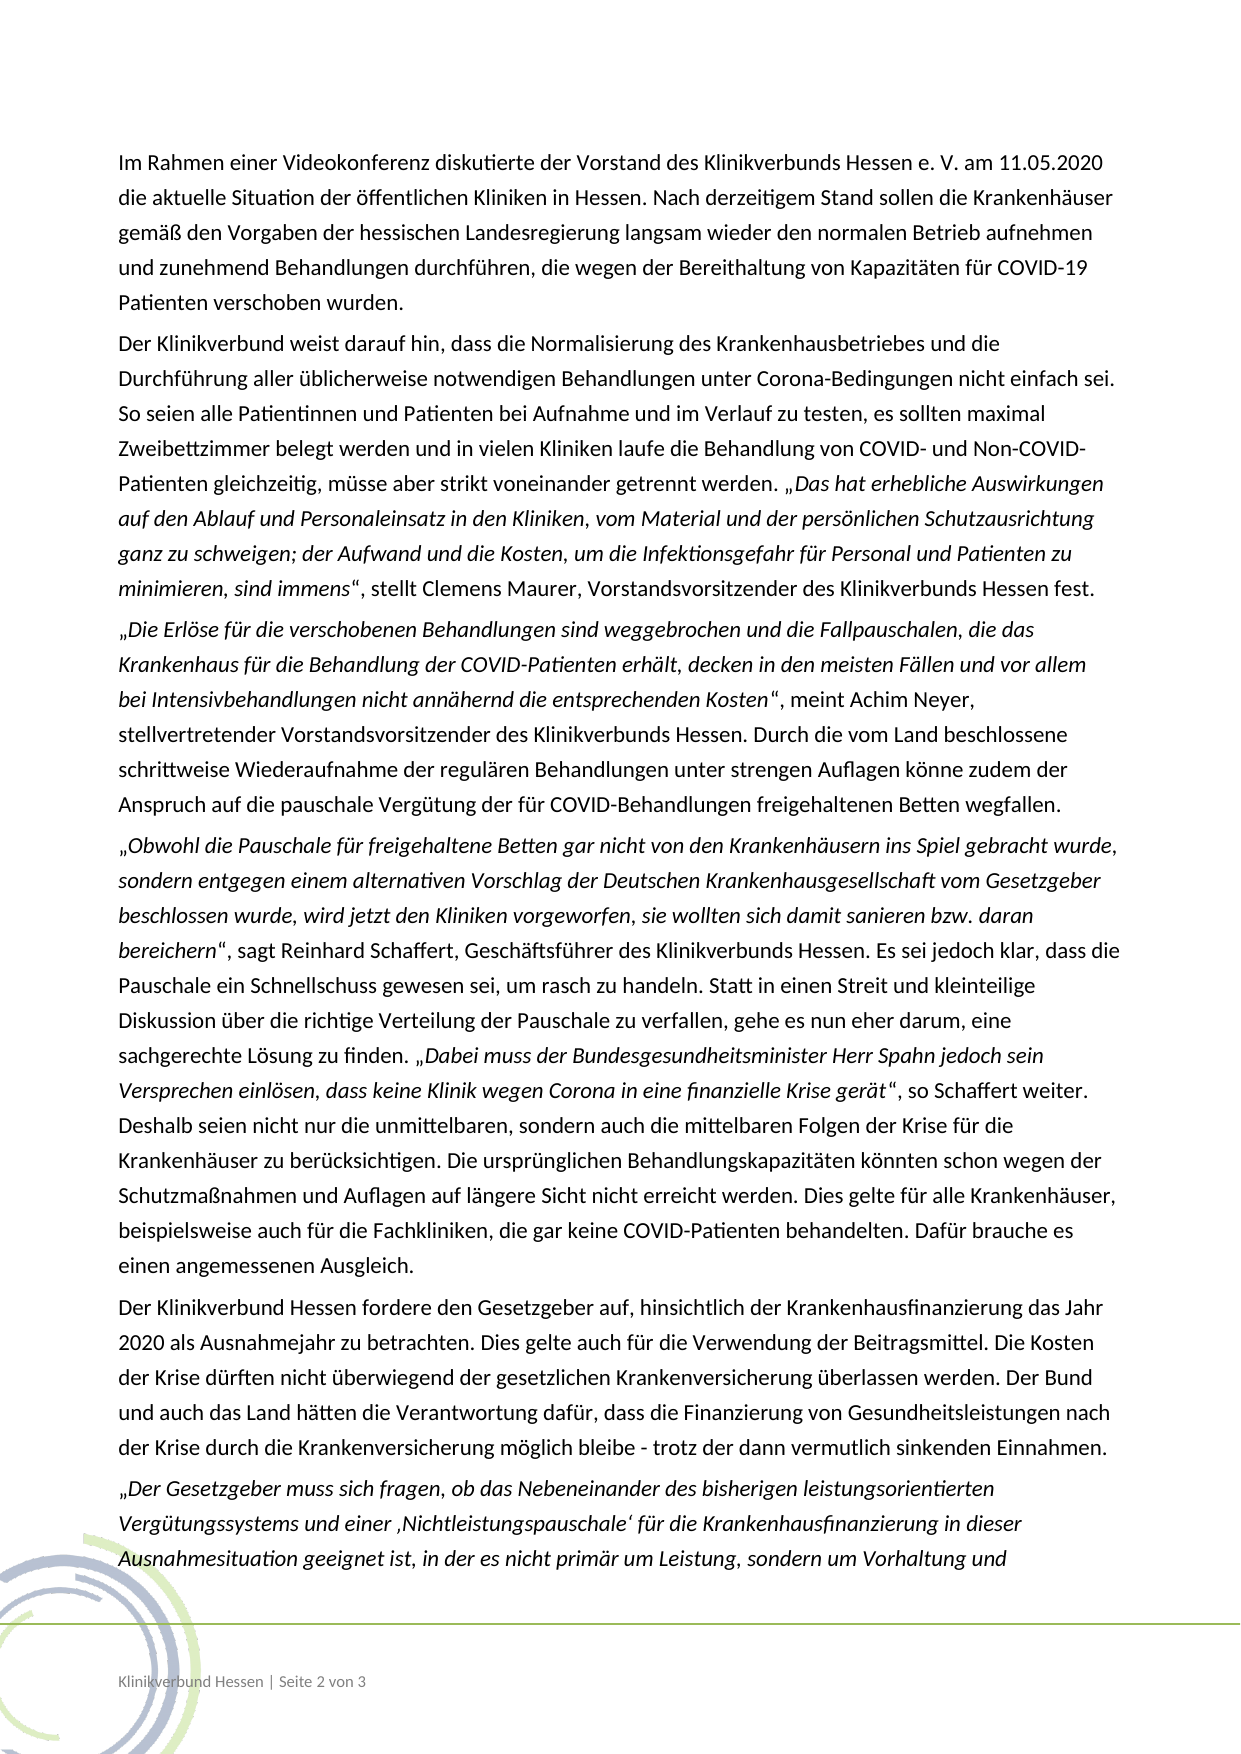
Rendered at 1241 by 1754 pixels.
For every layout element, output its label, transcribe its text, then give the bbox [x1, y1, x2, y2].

text „Obwohl die Pauschale für freigehaltene Betten gar nicht von den Krankenhäusern ins Spiel gebracht wurde, sondern entgegen einem alternativen Vorschlag der Deutschen Krankenhausgesellschaft vom Gesetzgeber beschlossen wurde, wird jetzt den Kliniken vorgeworfen, sie wollten sich damit sanieren bzw. daran bereichern“, sagt Reinhard Schaffert, Geschäftsführer des Klinikverbunds Hessen. Es sei jedoch klar, dass die Pauschale ein Schnellschuss gewesen sei, um rasch zu handeln. Statt in einen Streit und kleinteilige Diskussion über die richtige Verteilung der Pauschale zu verfallen, gehe es nun eher darum, eine sachgerechte Lösung zu finden. „Dabei muss der Bundesgesundheitsminister Herr Spahn jedoch sein Versprechen einlösen, dass keine Klinik wegen Corona in eine finanzielle Krise gerät“, so Schaffert weiter. Deshalb seien nicht nur die unmittelbaren, sondern auch die mittelbaren Folgen der Krise für die Krankenhäuser zu berücksichtigen. Die ursprünglichen Behandlungskapazitäten könnten schon wegen der Schutzmaßnahmen und Auflagen auf längere Sicht nicht erreicht werden. Dies gelte für alle Krankenhäuser, beispielsweise auch für die Fachkliniken, die gar keine COVID-Patienten behandelten. Dafür brauche es einen angemessenen Ausgleich. [118, 831, 1122, 1279]
text Im Rahmen einer Videokonferenz diskutierte der Vorstand des Klinikverbunds Hessen e. V. am 11.05.2020 die aktuelle Situation der öffentlichen Kliniken in Hessen. Nach derzeitigem Stand sollen die Krankenhäuser gemäß den Vorgaben der hessischen Landesregierung langsam wieder den normalen Betrieb aufnehmen und zunehmend Behandlungen durchführen, die wegen der Bereithaltung von Kapazitäten für COVID-19 Patienten verschoben wurden. [118, 148, 1122, 316]
text „Die Erlöse für die verschobenen Behandlungen sind weggebrochen und die Fallpauschalen, die das Krankenhaus für die Behandlung der COVID-Patienten erhält, decken in den meisten Fällen und vor allem bei Intensivbehandlungen nicht annähernd die entsprechenden Kosten“, meint Achim Neyer, stellvertretender Vorstandsvorsitzender des Klinikverbunds Hessen. Durch die vom Land beschlossene schrittweise Wiederaufnahme der regulären Behandlungen unter strengen Auflagen könne zudem der Anspruch auf die pauschale Vergütung der für COVID-Behandlungen freigehaltenen Betten wegfallen. [118, 615, 1122, 818]
text Der Klinikverbund Hessen fordere den Gesetzgeber auf, hinsichtlich der Krankenhausfinanzierung das Jahr 2020 als Ausnahmejahr zu betrachten. Dies gelte auch für die Verwendung der Beitragsmittel. Die Kosten der Krise dürften nicht überwiegend der gesetzlichen Krankenversicherung überlassen werden. Der Bund und auch das Land hätten die Verantwortung dafür, dass die Finanzierung von Gesundheitsleistungen nach der Krise durch die Krankenversicherung möglich bleibe - trotz der dann vermutlich sinkenden Einnahmen. [118, 1293, 1122, 1461]
picture [0, 1531, 206, 1623]
picture [0, 1625, 206, 1754]
text Der Klinikverbund weist darauf hin, dass die Normalisierung des Krankenhausbetriebes und die Durchführung aller üblicherweise notwendigen Behandlungen unter Corona-Bedingungen nicht einfach sei. So seien alle Patientinnen und Patienten bei Aufnahme und im Verlauf zu testen, es sollten maximal Zweibettzimmer belegt werden und in vielen Kliniken laufe die Behandlung von COVID- und Non-COVID-Patienten gleichzeitig, müsse aber strikt voneinander getrennt werden. „Das hat erhebliche Auswirkungen auf den Ablauf und Personaleinsatz in den Kliniken, vom Material und der persönlichen Schutzausrichtung ganz zu schweigen; der Aufwand und die Kosten, um die Infektionsgefahr für Personal und Patienten zu minimieren, sind immens“, stellt Clemens Maurer, Vorstandsvorsitzender des Klinikverbunds Hessen fest. [118, 329, 1122, 602]
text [118, 1474, 1122, 1572]
